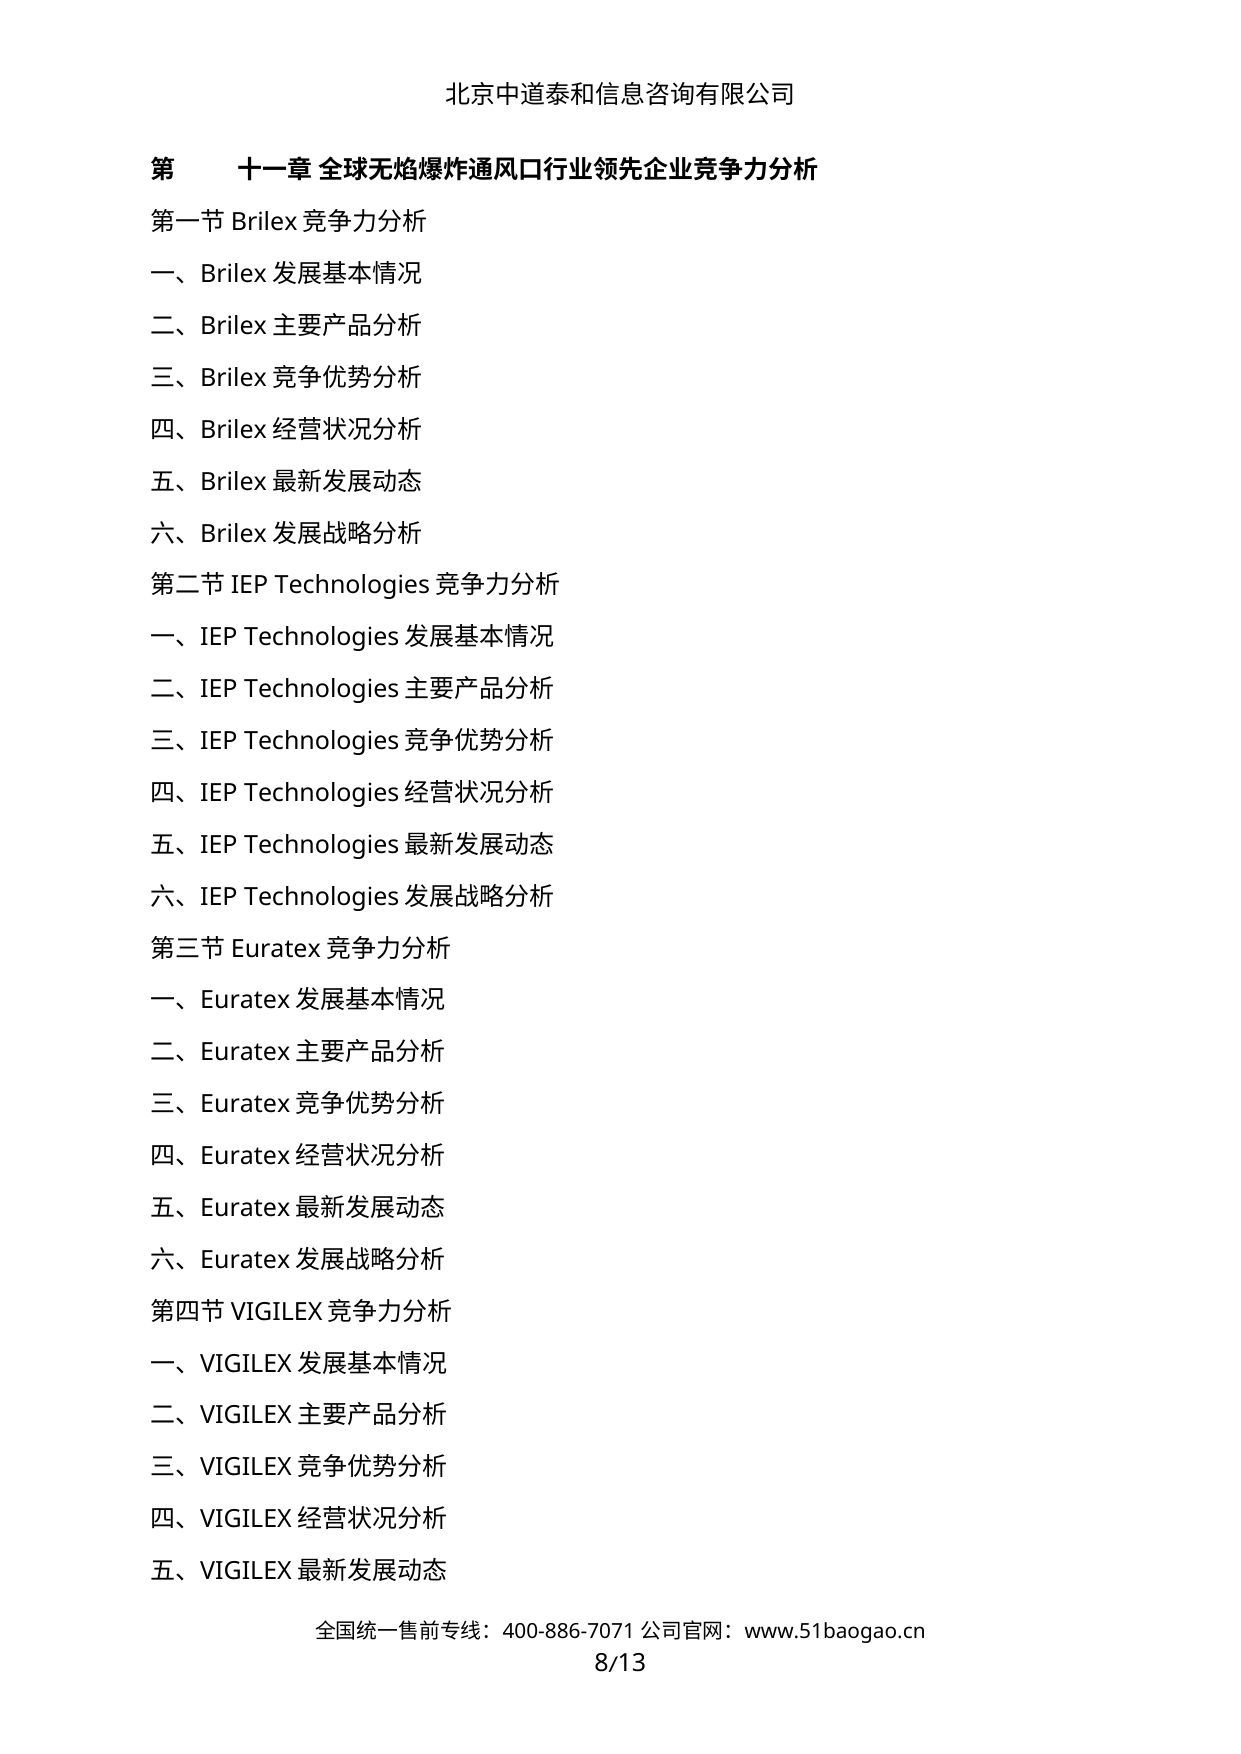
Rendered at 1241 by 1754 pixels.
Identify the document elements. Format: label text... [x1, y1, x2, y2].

text 三、VIGILEX竞争优势分析 [150, 1447, 1090, 1483]
text 二、VIGILEX主要产品分析 [150, 1395, 1090, 1431]
text 四、Euratex经营状况分析 [150, 1136, 1090, 1172]
text 第二节 IEP Technologies竞争力分析 [150, 565, 1090, 601]
text 五、Brilex最新发展动态 [150, 461, 1090, 497]
text 第四节 VIGILEX竞争力分析 [150, 1291, 1090, 1327]
text 四、IEP Technologies经营状况分析 [150, 772, 1090, 809]
text 六、Brilex发展战略分析 [150, 513, 1090, 549]
text 六、Euratex发展战略分析 [150, 1239, 1090, 1276]
text 六、IEP Technologies发展战略分析 [150, 876, 1090, 912]
text 五、IEP Technologies最新发展动态 [150, 824, 1090, 861]
text 四、Brilex经营状况分析 [150, 409, 1090, 446]
text 五、VIGILEX最新发展动态 [150, 1551, 1090, 1587]
text 二、IEP Technologies主要产品分析 [150, 669, 1090, 705]
text 第一节 Brilex竞争力分析 [150, 202, 1090, 238]
text 三、Euratex竞争优势分析 [150, 1084, 1090, 1120]
text 一、IEP Technologies发展基本情况 [150, 617, 1090, 653]
text 一、VIGILEX发展基本情况 [150, 1343, 1090, 1379]
text 一、Euratex发展基本情况 [150, 980, 1090, 1016]
text 第三节 Euratex竞争力分析 [150, 928, 1090, 964]
text 四、VIGILEX经营状况分析 [150, 1499, 1090, 1535]
text 五、Euratex最新发展动态 [150, 1187, 1090, 1224]
text 第 十一章 全球无焰爆炸通风口行业领先企业竞争力分析 [150, 150, 1090, 186]
text 二、Brilex主要产品分析 [150, 306, 1090, 342]
text 三、Brilex竞争优势分析 [150, 357, 1090, 394]
text 三、IEP Technologies竞争优势分析 [150, 721, 1090, 757]
text 一、Brilex发展基本情况 [150, 254, 1090, 290]
text 二、Euratex主要产品分析 [150, 1032, 1090, 1068]
